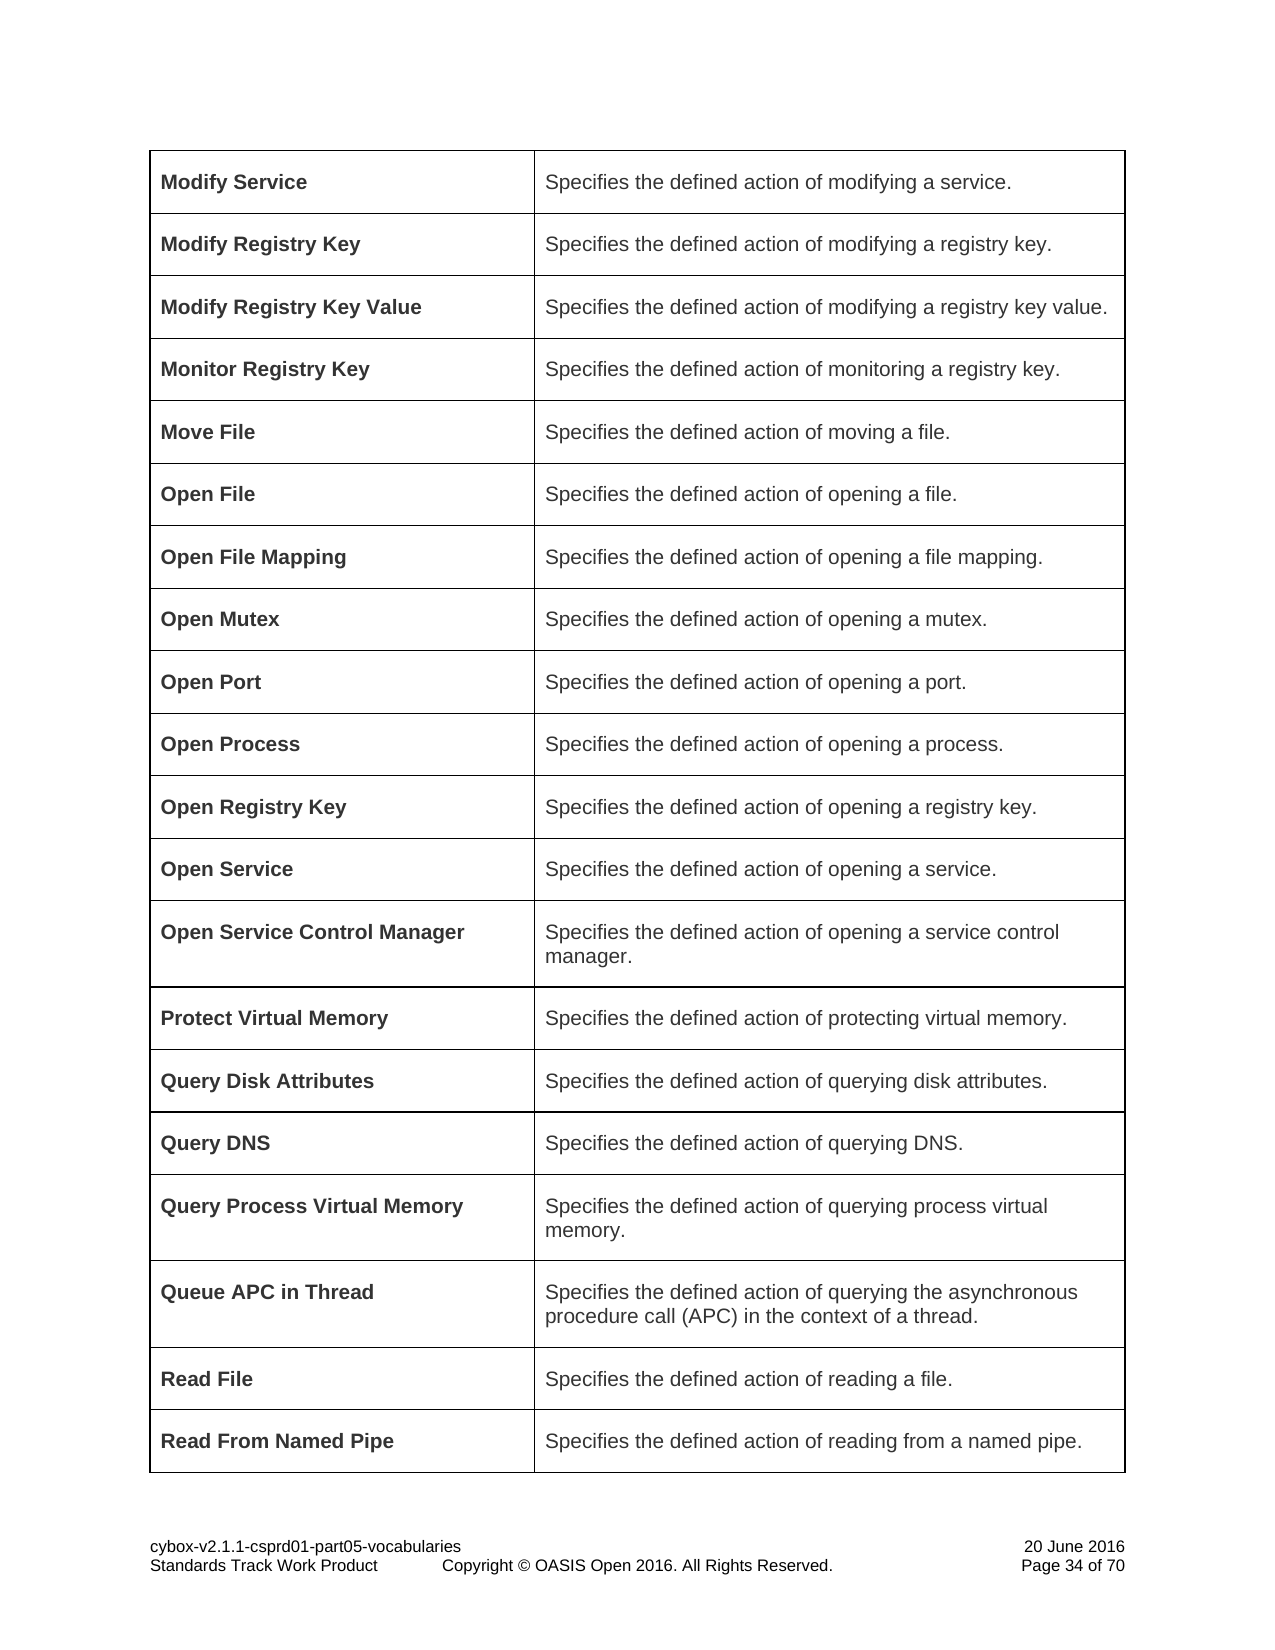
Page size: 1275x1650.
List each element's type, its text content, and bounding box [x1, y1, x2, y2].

table_cell Specifies the defined action of opening a file. [535, 464, 1124, 525]
table_cell Queue APC in Thread [151, 1261, 534, 1347]
table_cell Modify Registry Key [151, 214, 534, 275]
table_cell Open File Mapping [151, 526, 534, 587]
table_cell Specifies the defined action of opening a mutex. [535, 589, 1124, 650]
table_cell Query Process Virtual Memory [151, 1175, 534, 1260]
table_cell Specifies the defined action of modifying a service. [535, 151, 1124, 212]
table_cell Specifies the defined action of querying DNS. [535, 1113, 1124, 1174]
table_cell Specifies the defined action of opening a file mapping. [535, 526, 1124, 587]
table_cell Query Disk Attributes [151, 1050, 534, 1111]
table_cell Specifies the defined action of opening a service control manager. [535, 901, 1124, 986]
table_cell Specifies the defined action of modifying a registry key. [535, 214, 1124, 275]
table_cell Modify Service [151, 151, 534, 212]
table_cell Protect Virtual Memory [151, 988, 534, 1049]
table_cell Open Mutex [151, 589, 534, 650]
table_cell Read From Named Pipe [151, 1410, 534, 1472]
table_cell Specifies the defined action of moving a file. [535, 401, 1124, 462]
table_cell Specifies the defined action of monitoring a registry key. [535, 339, 1124, 400]
table_cell Open Registry Key [151, 776, 534, 837]
table_cell Specifies the defined action of reading from a named pipe. [535, 1410, 1124, 1472]
table_cell Specifies the defined action of reading a file. [535, 1348, 1124, 1409]
table_cell Specifies the defined action of opening a registry key. [535, 776, 1124, 837]
table_cell Specifies the defined action of querying the asynchronous procedure call (APC) in the context of a thread. [535, 1261, 1124, 1347]
table_cell Open Service [151, 839, 534, 900]
table_cell Open File [151, 464, 534, 525]
table_cell Modify Registry Key Value [151, 276, 534, 337]
table_cell Specifies the defined action of modifying a registry key value. [535, 276, 1124, 337]
table_cell Specifies the defined action of querying disk attributes. [535, 1050, 1124, 1111]
table_cell Specifies the defined action of opening a service. [535, 839, 1124, 900]
table_cell Open Service Control Manager [151, 901, 534, 986]
table_cell Monitor Registry Key [151, 339, 534, 400]
table_cell Specifies the defined action of querying process virtual memory. [535, 1175, 1124, 1260]
table_cell Query DNS [151, 1113, 534, 1174]
table_cell Read File [151, 1348, 534, 1409]
table_cell Move File [151, 401, 534, 462]
table_cell Specifies the defined action of protecting virtual memory. [535, 988, 1124, 1049]
table_cell Specifies the defined action of opening a port. [535, 651, 1124, 712]
table_cell Open Port [151, 651, 534, 712]
table_cell Specifies the defined action of opening a process. [535, 714, 1124, 775]
table_cell Open Process [151, 714, 534, 775]
